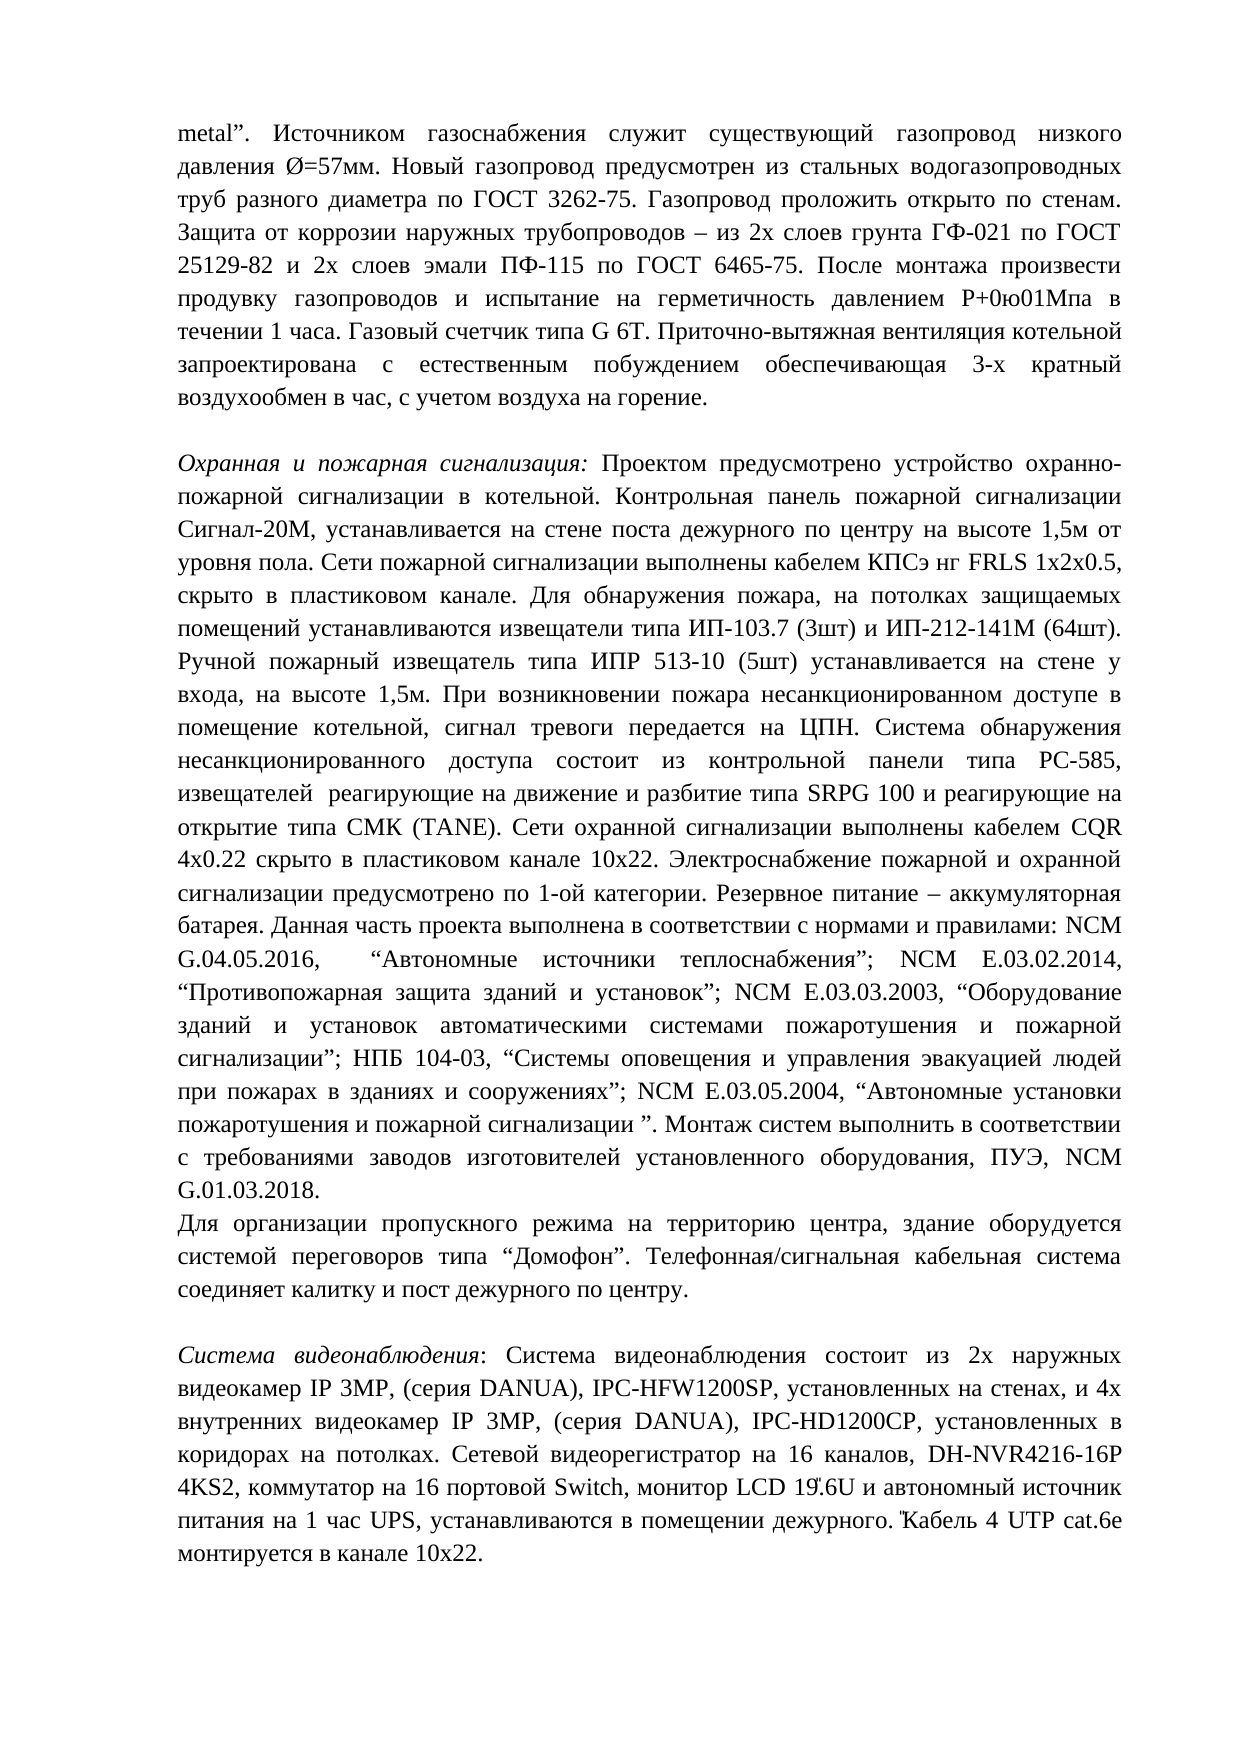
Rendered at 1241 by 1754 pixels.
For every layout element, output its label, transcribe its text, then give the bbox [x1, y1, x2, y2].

text Система видеонаблюдения: Система видеонаблюдения состоит из 2х наружных видеокамер IP 3MP, (серия DANUA), IPC-HFW1200SP, установленных на стенах, и 4х внутренних видеокамер IP 3MP, (серия DANUA), IPC-HD1200CP, установленных в коридорах на потолках. Сетевой видеорегистратор на 16 каналов, DH-NVR4216-16P 4KS2, коммутатор на 16 портовой Switch, монитор LCD 19̎.6U и автономный источник питания на 1 час UPS, устанавливаются в помещении дежурного. ̎Кабель 4 UTP cat.6e монтируется в канале 10х22. [177, 1340, 1122, 1567]
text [177, 118, 1122, 411]
text Для организации пропускного режима на территорию центра, здание оборудуется системой переговоров типа “Домофон”. Телефонная/сигнальная кабельная система соединяет калитку и пост дежурного по центру. [177, 1208, 1122, 1303]
text Охранная и пожарная сигнализация: Проектом предусмотрено устройство охранно-пожарной сигнализации в котельной. Контрольная панель пожарной сигнализации Сигнал-20М, устанавливается на стене поста дежурного по центру на высоте 1,5м от уровня пола. Сети пожарной сигнализации выполнены кабелем КПСэ нг FRLS 1x2x0.5, скрыто в пластиковом канале. Для обнаружения пожара, на потолках защищаемых помещений устанавливаются извещатели типа ИП-103.7 (3шт) и ИП-212-141М (64шт). Ручной пожарный извещатель типа ИПР 513-10 (5шт) устанавливается на стене у входа, на высоте 1,5м. При возникновении пожара несанкционированном доступе в помещение котельной, сигнал тревоги передается на ЦПН. Система обнаружения несанкционированного доступа состоит из контрольной панели типа РС-585, извещателей реагирующие на движение и разбитие типа SRPG 100 и реагирующие на открытие типа СМК (ТАNЕ). Сети охранной сигнализации выполнены кабелем CQR 4x0.22 скрыто в пластиковом канале 10х22. Электроснабжение пожарной и охранной сигнализации предусмотрено по 1-ой категории. Резервное питание – аккумуляторная батарея. Данная часть проекта выполнена в соответствии с нормами и правилами: NCM G.04.05.2016, “Автономные источники теплоснабжения”; NCM Е.03.02.2014, “Противопожарная защита зданий и установок”; NCM Е.03.03.2003, “Оборудование зданий и установок автоматическими системами пожаротушения и пожарной сигнализации”; НПБ 104-03, “Системы оповещения и управления эвакуацией людей при пожарах в зданиях и сооружениях”; NCM Е.03.05.2004, “Автономные установки пожаротушения и пожарной сигнализации ”. Монтаж систем выполнить в соответствии с требованиями заводов изготовителей установленного оборудования, ПУЭ, NCM G.01.03.2018. [177, 448, 1122, 1203]
